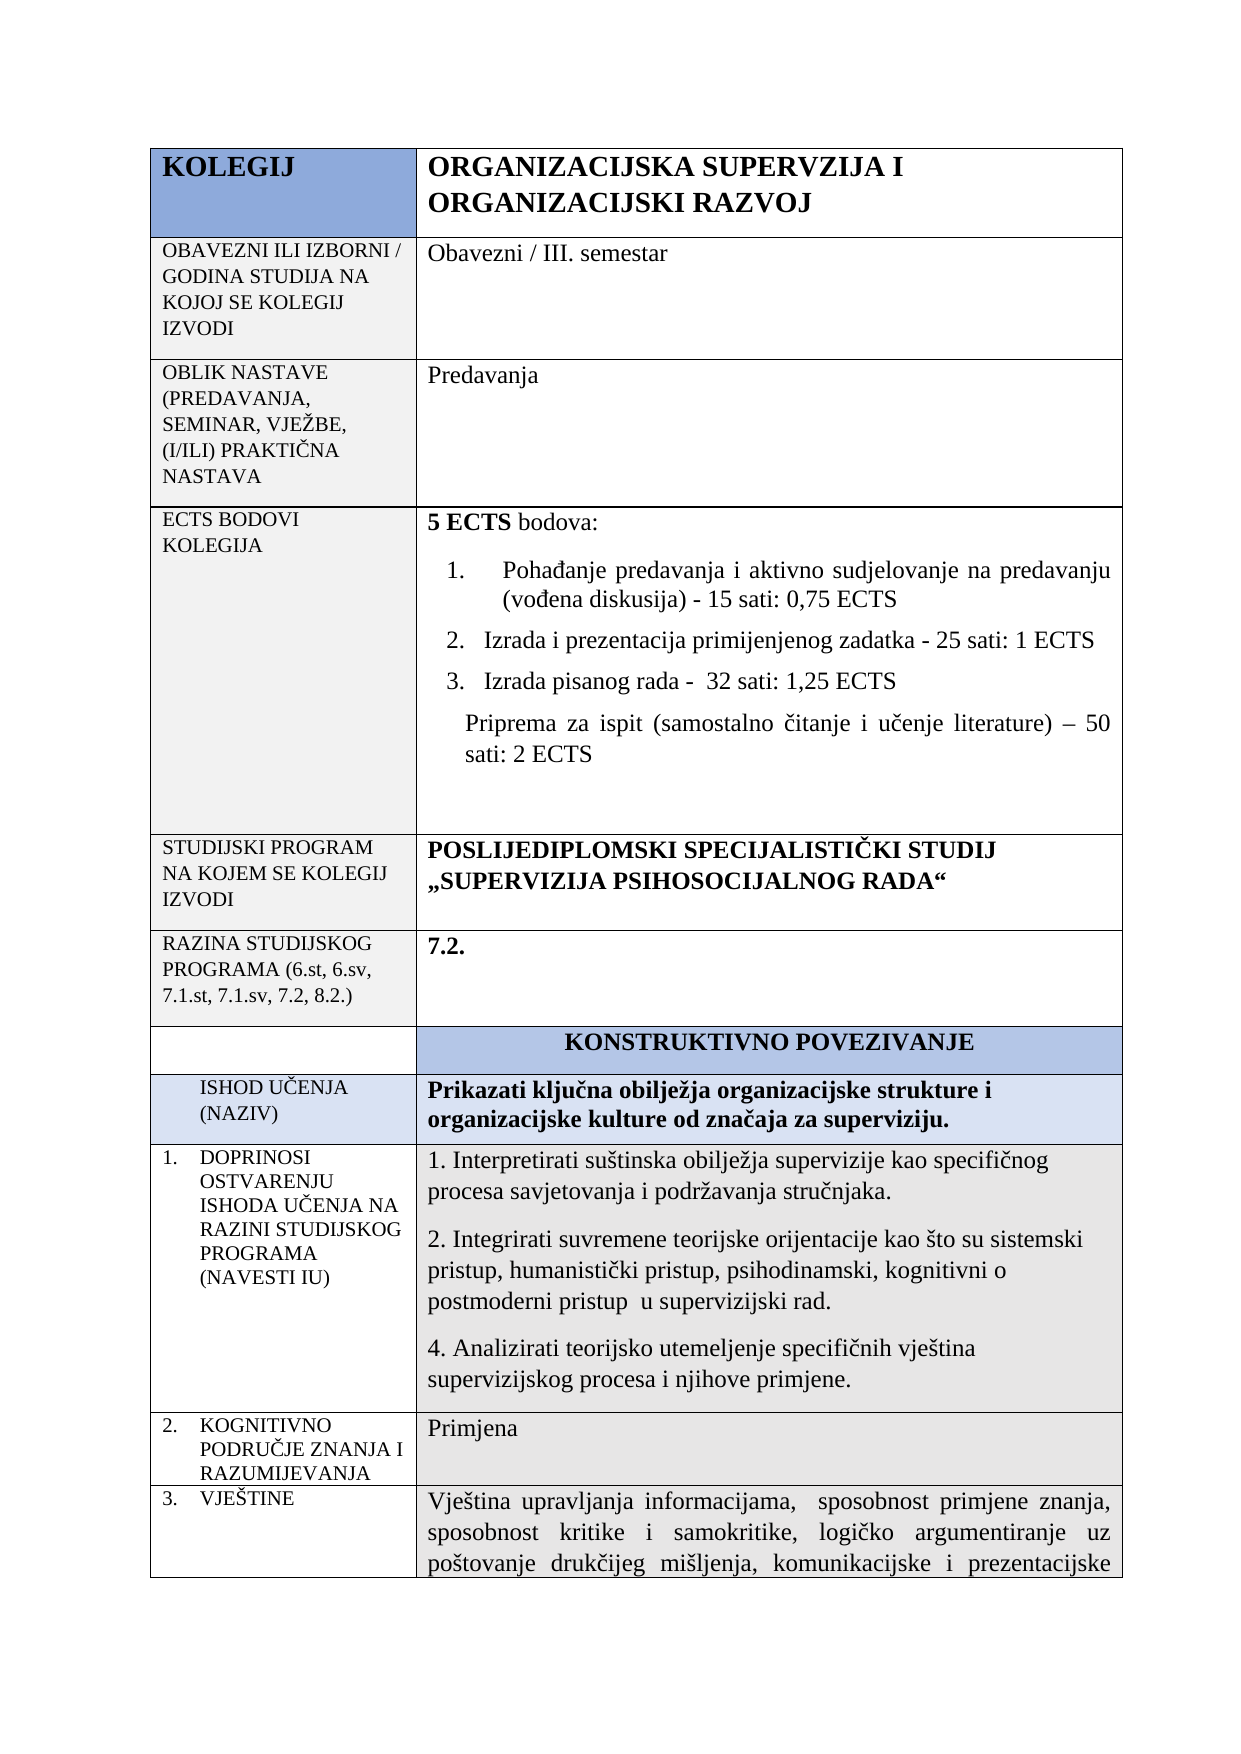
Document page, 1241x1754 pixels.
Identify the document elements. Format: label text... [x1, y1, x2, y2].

table_cell Primjena [417, 1413, 1122, 1485]
table_header KOLEGIJ [151, 149, 416, 237]
table_cell 1. Interpretirati suštinska obilježja supervizije kao specifičnog procesa savjetovanja i podržavanja stručnjaka. 2. Integrirati suvremene teorijske orijentacije kao što su sistemski pristup, humanistički pristup, psihodinamski, kognitivni o postmoderni pristup u supervizijski rad. 4. Analizirati teorijsko utemeljenje specifičnih vještina supervizijskog procesa i njihove primjene. [417, 1145, 1122, 1412]
table_cell OBLIK NASTAVE (PREDAVANJA, SEMINAR, VJEŽBE, (I/ILI) PRAKTIČNA NASTAVA [151, 360, 416, 506]
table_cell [417, 1486, 1122, 1577]
table_cell STUDIJSKI PROGRAM NA KOJEM SE KOLEGIJ IZVODI [151, 835, 416, 930]
table_cell Obavezni / III. semestar [417, 238, 1122, 359]
table_cell KOGNITIVNO PODRUČJE ZNANJA I RAZUMIJEVANJA [151, 1413, 416, 1485]
table_cell POSLIJEDIPLOMSKI SPECIJALISTIČKI STUDIJ „SUPERVIZIJA PSIHOSOCIJALNOG RADA“ [417, 835, 1122, 930]
table_cell KONSTRUKTIVNO POVEZIVANJE [417, 1027, 1122, 1074]
table_cell ISHOD UČENJA (NAZIV) [151, 1075, 416, 1144]
table_cell [151, 1027, 416, 1074]
table_cell ECTS BODOVI KOLEGIJA [151, 508, 416, 834]
table_cell Predavanja [417, 360, 1122, 506]
table_cell DOPRINOSI OSTVARENJU ISHODA UČENJA NA RAZINI STUDIJSKOG PROGRAMA (NAVESTI IU) [151, 1145, 416, 1412]
table_cell 5 ECTS bodova: Pohađanje predavanja i aktivno sudjelovanje na predavanju (vođena diskusija) - 15 sati: 0,75 ECTS Izrada i prezentacija primijenjenog zadatka - 25 sati: 1 ECTS Izrada pisanog rada - 32 sati: 1,25 ECTS Priprema za ispit (samostalno čitanje i učenje literature) – 50 sati: 2 ECTS [417, 508, 1122, 834]
table_cell 7.2. [417, 931, 1122, 1026]
table_cell Prikazati ključna obilježja organizacijske strukture i organizacijske kulture od značaja za superviziju. [417, 1075, 1122, 1144]
table_cell VJEŠTINE [151, 1486, 416, 1577]
table_cell RAZINA STUDIJSKOG PROGRAMA (6.st, 6.sv, 7.1.st, 7.1.sv, 7.2, 8.2.) [151, 931, 416, 1026]
table_cell OBAVEZNI ILI IZBORNI / GODINA STUDIJA NA KOJOJ SE KOLEGIJ IZVODI [151, 238, 416, 359]
table_header ORGANIZACIJSKA SUPERVZIJA I ORGANIZACIJSKI RAZVOJ [417, 149, 1122, 237]
